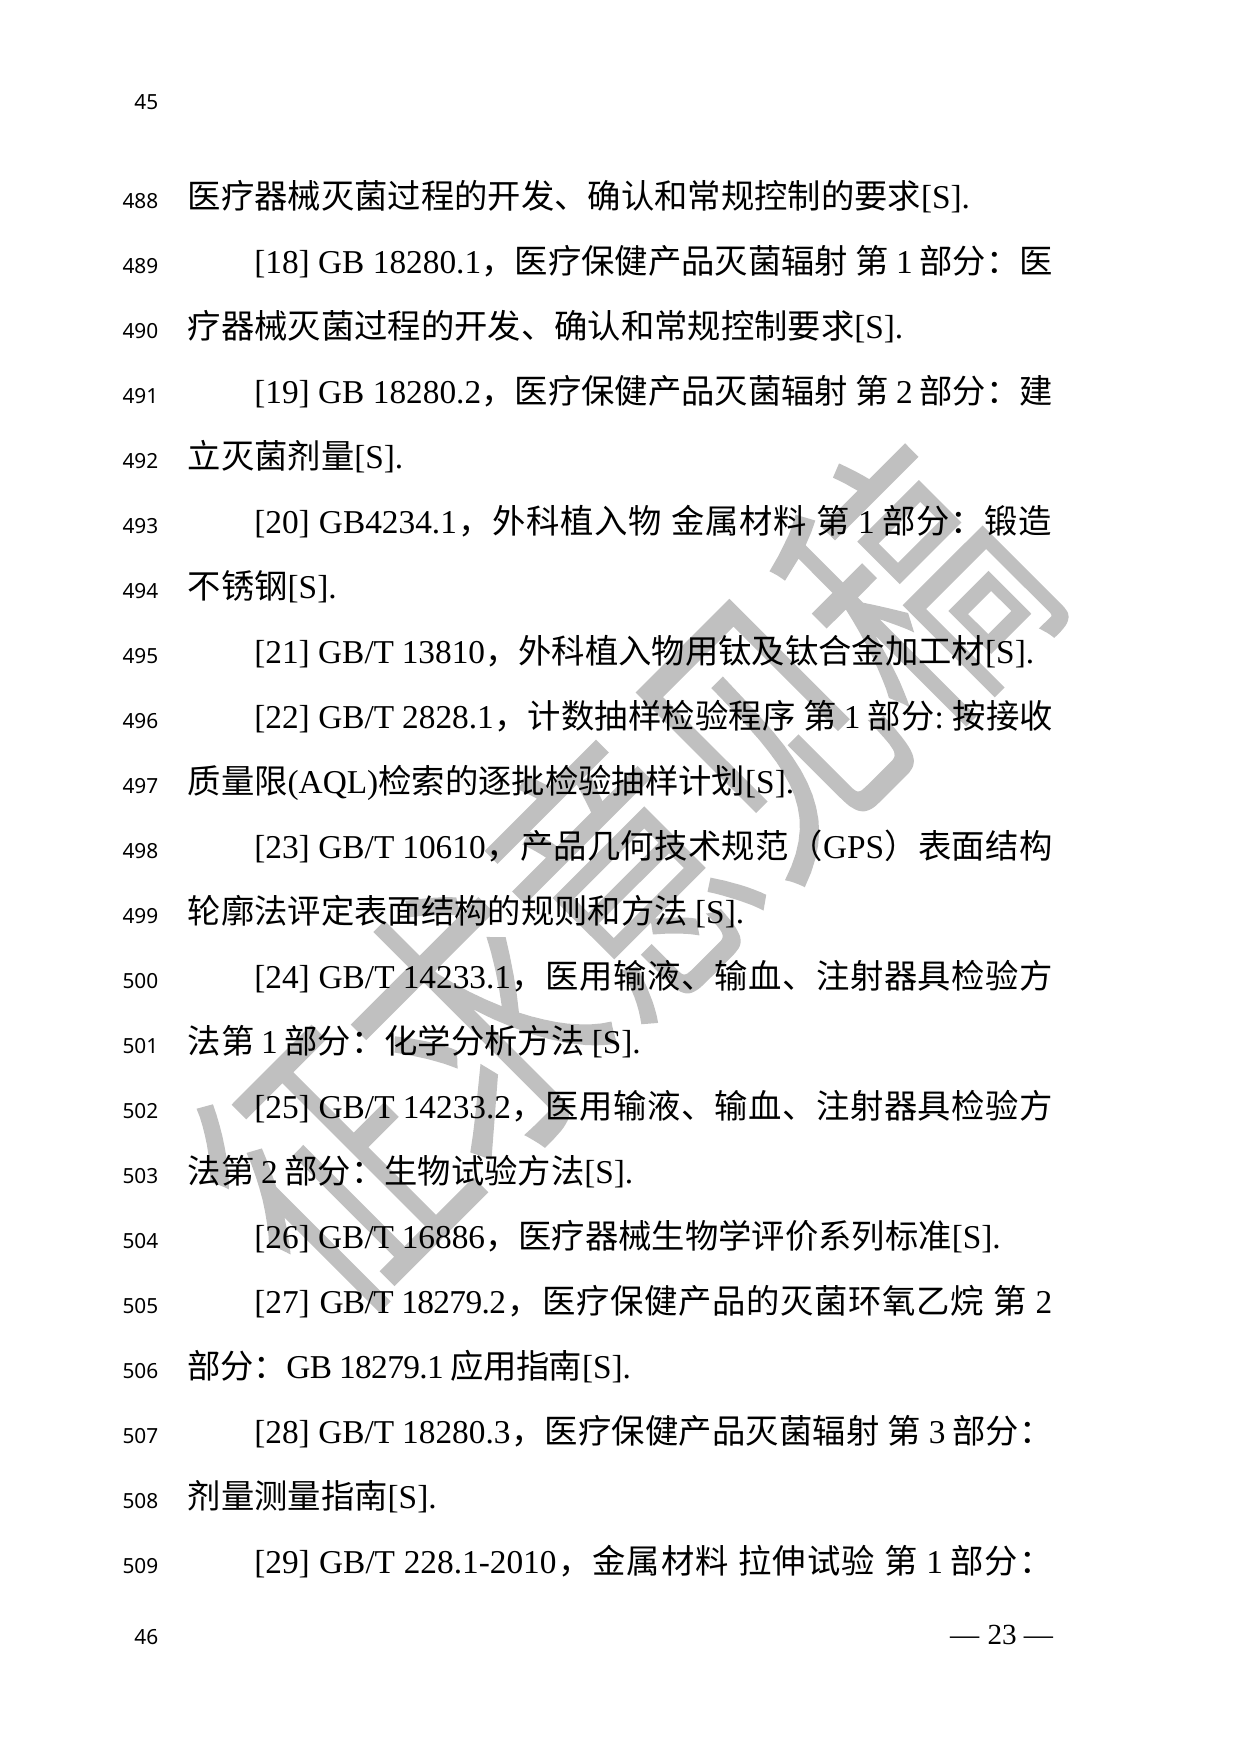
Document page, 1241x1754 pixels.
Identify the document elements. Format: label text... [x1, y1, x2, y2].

text [27] GB/T 18279.2，医疗保健产品的灭菌环氧乙烷 第2部分：GB 18279.1应用指南[S]. [187, 1267, 1053, 1397]
text [25] GB/T 14233.2，医用输液、输血、注射器具检验方法第2部分：生物试验方法[S]. [187, 1072, 1053, 1202]
text [26] GB/T 16886，医疗器械生物学评价系列标准[S]. [187, 1202, 1053, 1267]
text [187, 1527, 1053, 1592]
text [19] GB 18280.2，医疗保健产品灭菌辐射 第2部分：建立灭菌剂量[S]. [187, 357, 1053, 487]
text [23] GB/T 10610，产品几何技术规范（GPS）表面结构轮廓法评定表面结构的规则和方法 [S]. [187, 812, 1053, 942]
text [20] GB4234.1，外科植入物 金属材料 第1部分：锻造不锈钢[S]. [187, 487, 1053, 617]
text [187, 162, 1053, 227]
text [28] GB/T 18280.3，医疗保健产品灭菌辐射 第3部分：剂量测量指南[S]. [187, 1397, 1053, 1527]
text [18] GB 18280.1，医疗保健产品灭菌辐射 第1部分：医疗器械灭菌过程的开发、确认和常规控制要求[S]. [187, 227, 1053, 357]
text [22] GB/T 2828.1，计数抽样检验程序 第1部分: 按接收质量限(AQL)检索的逐批检验抽样计划[S]. [187, 682, 1053, 812]
text [21] GB/T 13810，外科植入物用钛及钛合金加工材[S]. [187, 617, 1053, 682]
text [24] GB/T 14233.1，医用输液、输血、注射器具检验方法第1部分：化学分析方法 [S]. [187, 942, 1053, 1072]
